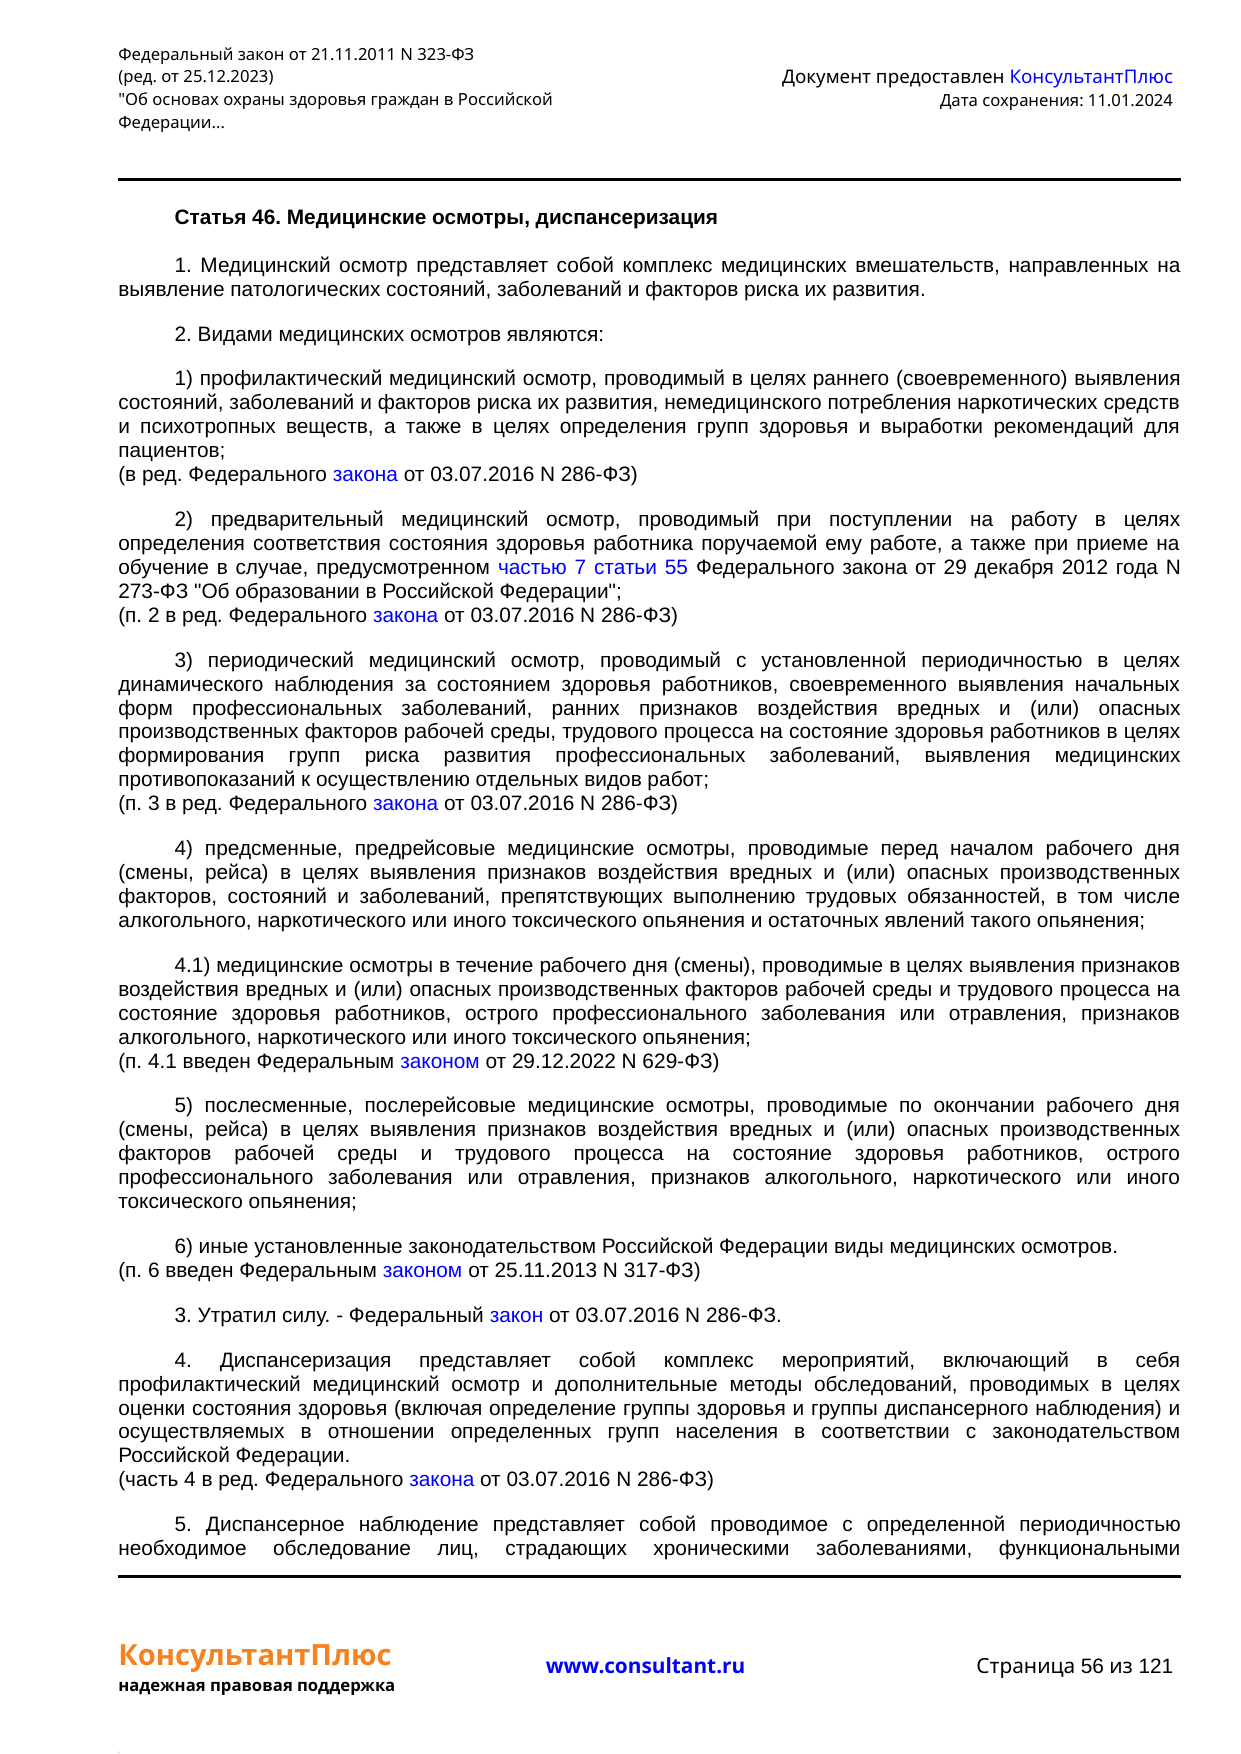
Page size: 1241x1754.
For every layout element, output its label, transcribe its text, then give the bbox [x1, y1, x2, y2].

text (п. 4.1 введен Федеральным законом от 29.12.2022 N 629-ФЗ) [118, 1048, 1181, 1072]
title Статья 46. Медицинские осмотры, диспансеризация [118, 205, 1181, 229]
text 4. Диспансеризация представляет собой комплекс мероприятий, включающий в себя профилактический медицинский осмотр и дополнительные методы обследований, проводимых в целях оценки состояния здоровья (включая определение группы здоровья и группы диспансерного наблюдения) и осуществляемых в отношении определенных групп населения в соответствии с законодательством Российской Федерации. [118, 1347, 1181, 1467]
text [118, 1512, 1181, 1560]
text 4.1) медицинские осмотры в течение рабочего дня (смены), проводимые в целях выявления признаков воздействия вредных и (или) опасных производственных факторов рабочей среды и трудового процесса на состояние здоровья работников, острого профессионального заболевания или отравления, признаков алкогольного, наркотического или иного токсического опьянения; [118, 953, 1181, 1048]
text 3. Утратил силу. - Федеральный закон от 03.07.2016 N 286-ФЗ. [118, 1303, 1181, 1327]
text (п. 2 в ред. Федерального закона от 03.07.2016 N 286-ФЗ) [118, 603, 1181, 627]
text 1) профилактический медицинский осмотр, проводимый в целях раннего (своевременного) выявления состояний, заболеваний и факторов риска их развития, немедицинского потребления наркотических средств и психотропных веществ, а также в целях определения групп здоровья и выработки рекомендаций для пациентов; [118, 366, 1181, 462]
text 2) предварительный медицинский осмотр, проводимый при поступлении на работу в целях определения соответствия состояния здоровья работника поручаемой ему работе, а также при приеме на обучение в случае, предусмотренном частью 7 статьи 55 Федерального закона от 29 декабря 2012 года N 273-ФЗ "Об образовании в Российской Федерации"; [118, 507, 1181, 603]
text (в ред. Федерального закона от 03.07.2016 N 286-ФЗ) [118, 462, 1181, 486]
text (п. 3 в ред. Федерального закона от 03.07.2016 N 286-ФЗ) [118, 791, 1181, 815]
text 6) иные установленные законодательством Российской Федерации виды медицинских осмотров. [118, 1234, 1181, 1258]
text 2. Видами медицинских осмотров являются: [118, 321, 1181, 345]
text 3) периодический медицинский осмотр, проводимый с установленной периодичностью в целях динамического наблюдения за состоянием здоровья работников, своевременного выявления начальных форм профессиональных заболеваний, ранних признаков воздействия вредных и (или) опасных производственных факторов рабочей среды, трудового процесса на состояние здоровья работников в целях формирования групп риска развития профессиональных заболеваний, выявления медицинских противопоказаний к осуществлению отдельных видов работ; [118, 647, 1181, 791]
text 1. Медицинский осмотр представляет собой комплекс медицинских вмешательств, направленных на выявление патологических состояний, заболеваний и факторов риска их развития. [118, 253, 1181, 301]
text 5) послесменные, послерейсовые медицинские осмотры, проводимые по окончании рабочего дня (смены, рейса) в целях выявления признаков воздействия вредных и (или) опасных производственных факторов рабочей среды и трудового процесса на состояние здоровья работников, острого профессионального заболевания или отравления, признаков алкогольного, наркотического или иного токсического опьянения; [118, 1093, 1181, 1213]
text (часть 4 в ред. Федерального закона от 03.07.2016 N 286-ФЗ) [118, 1467, 1181, 1491]
text 4) предсменные, предрейсовые медицинские осмотры, проводимые перед началом рабочего дня (смены, рейса) в целях выявления признаков воздействия вредных и (или) опасных производственных факторов, состояний и заболеваний, препятствующих выполнению трудовых обязанностей, в том числе алкогольного, наркотического или иного токсического опьянения и остаточных явлений такого опьянения; [118, 836, 1181, 932]
text (п. 6 введен Федеральным законом от 25.11.2013 N 317-ФЗ) [118, 1258, 1181, 1282]
